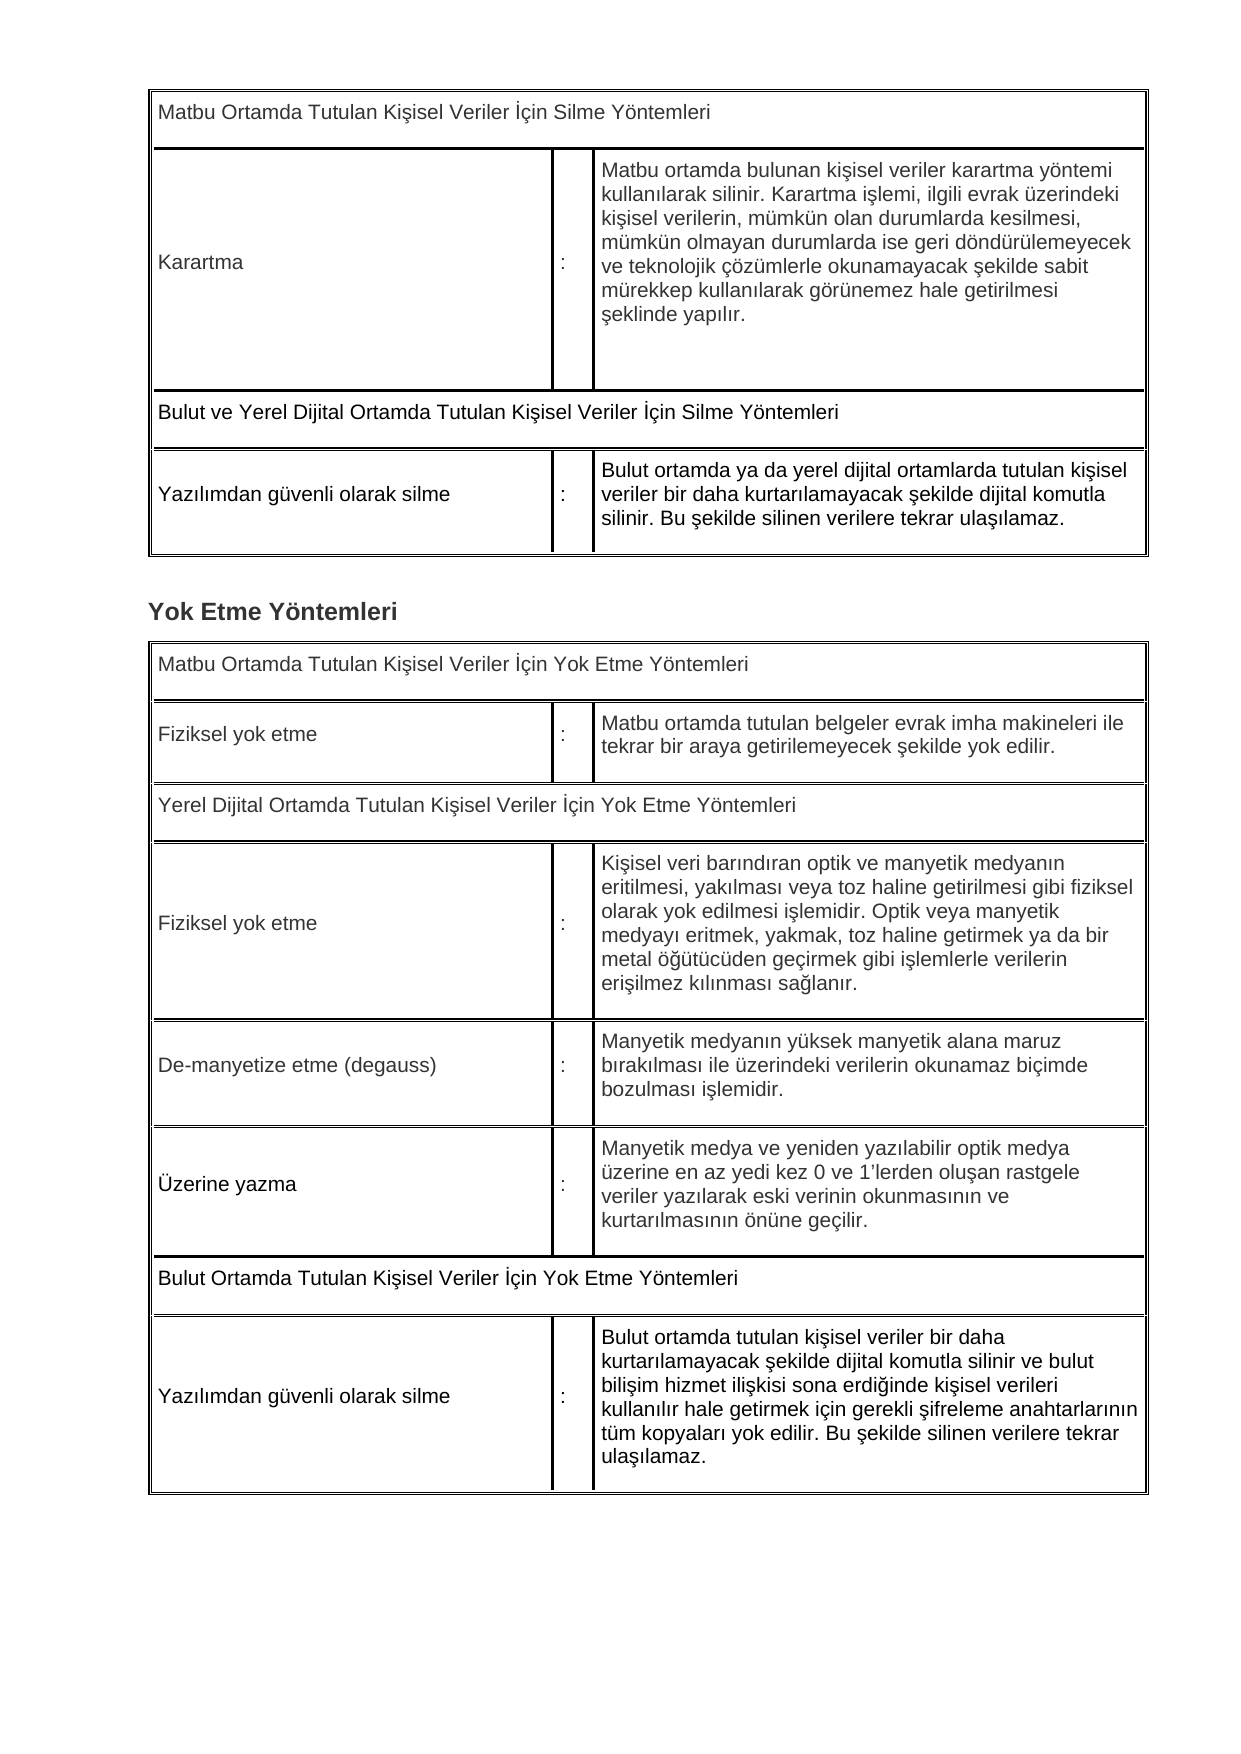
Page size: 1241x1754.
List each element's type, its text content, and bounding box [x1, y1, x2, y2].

table_cell : [554, 1128, 592, 1255]
table_cell Matbu ortamda tutulan belgeler evrak imha makineleri ile tekrar bir araya getirilemeyecek şekilde yok edilir. [595, 699, 1146, 782]
table_cell : [552, 1317, 593, 1492]
table_header Matbu Ortamda Tutulan Kişisel Veriler İçin Silme Yöntemleri [152, 92, 1145, 147]
table_cell Manyetik medya ve yeniden yazılabilir optik medya üzerine en az yedi kez 0 ve 1’lerden oluşan rastgele veriler yazılarak eski verinin okunmasının ve kurtarılmasının önüne geçilir. [593, 1125, 1147, 1255]
text Yok Etme Yöntemleri [148, 596, 1137, 625]
table_cell Bulut Ortamda Tutulan Kişisel Veriler İçin Yok Etme Yöntemleri [152, 1255, 1145, 1313]
table_cell Bulut ve Yerel Dijital Ortamda Tutulan Kişisel Veriler İçin Silme Yöntemleri [152, 389, 1145, 447]
table_cell Fiziksel yok etme [152, 840, 551, 1018]
table_cell : [554, 1022, 592, 1125]
table_cell Matbu ortamda bulunan kişisel veriler karartma yöntemi kullanılarak silinir. Karartma işlemi, ilgili evrak üzerindeki kişisel verilerin, mümkün olan durumlarda kesilmesi, mümkün olmayan durumlarda ise geri döndürülemeyecek ve teknolojik çözümlerle okunamayacak şekilde sabit mürekkep kullanılarak görünemez hale getirilmesi şeklinde yapılır. [595, 147, 1145, 389]
table_cell Fiziksel yok etme [152, 699, 551, 782]
table_cell Yazılımdan güvenli olarak silme [152, 447, 552, 554]
table_cell De-manyetize etme (degauss) [152, 1018, 551, 1125]
table_cell : [554, 150, 592, 389]
table_cell Bulut ortamda tutulan kişisel veriler bir daha kurtarılamayacak şekilde dijital komutla silinir ve bulut bilişim hizmet ilişkisi sona erdiğinde kişisel verileri kullanılır hale getirmek için gerekli şifreleme anahtarlarının tüm kopyaları yok edilir. Bu şekilde silinen verilere tekrar ulaşılamaz. [593, 1314, 1146, 1492]
table_cell : [554, 844, 592, 1018]
table_header Matbu Ortamda Tutulan Kişisel Veriler İçin Yok Etme Yöntemleri [152, 644, 1145, 699]
table_cell Bulut ortamda ya da yerel dijital ortamlarda tutulan kişisel veriler bir daha kurtarılamayacak şekilde dijital komutla silinir. Bu şekilde silinen verilere tekrar ulaşılamaz. [593, 447, 1146, 554]
table_cell : [552, 451, 593, 554]
table_cell Üzerine yazma [150, 1125, 552, 1255]
table_cell Kişisel veri barındıran optik ve manyetik medyanın eritilmesi, yakılması veya toz haline getirilmesi gibi fiziksel olarak yok edilmesi işlemidir. Optik veya manyetik medyayı eritmek, yakmak, toz haline getirmek ya da bir metal öğütücüden geçirmek gibi işlemlerle verilerin erişilmez kılınması sağlanır. [595, 840, 1146, 1018]
table_cell Yerel Dijital Ortamda Tutulan Kişisel Veriler İçin Yok Etme Yöntemleri [150, 782, 1147, 840]
table_cell : [554, 703, 592, 782]
table_cell Manyetik medyanın yüksek manyetik alana maruz bırakılması ile üzerindeki verilerin okunamaz biçimde bozulması işlemidir. [595, 1018, 1146, 1125]
table_cell Yazılımdan güvenli olarak silme [152, 1314, 552, 1492]
table_cell Karartma [152, 147, 551, 389]
